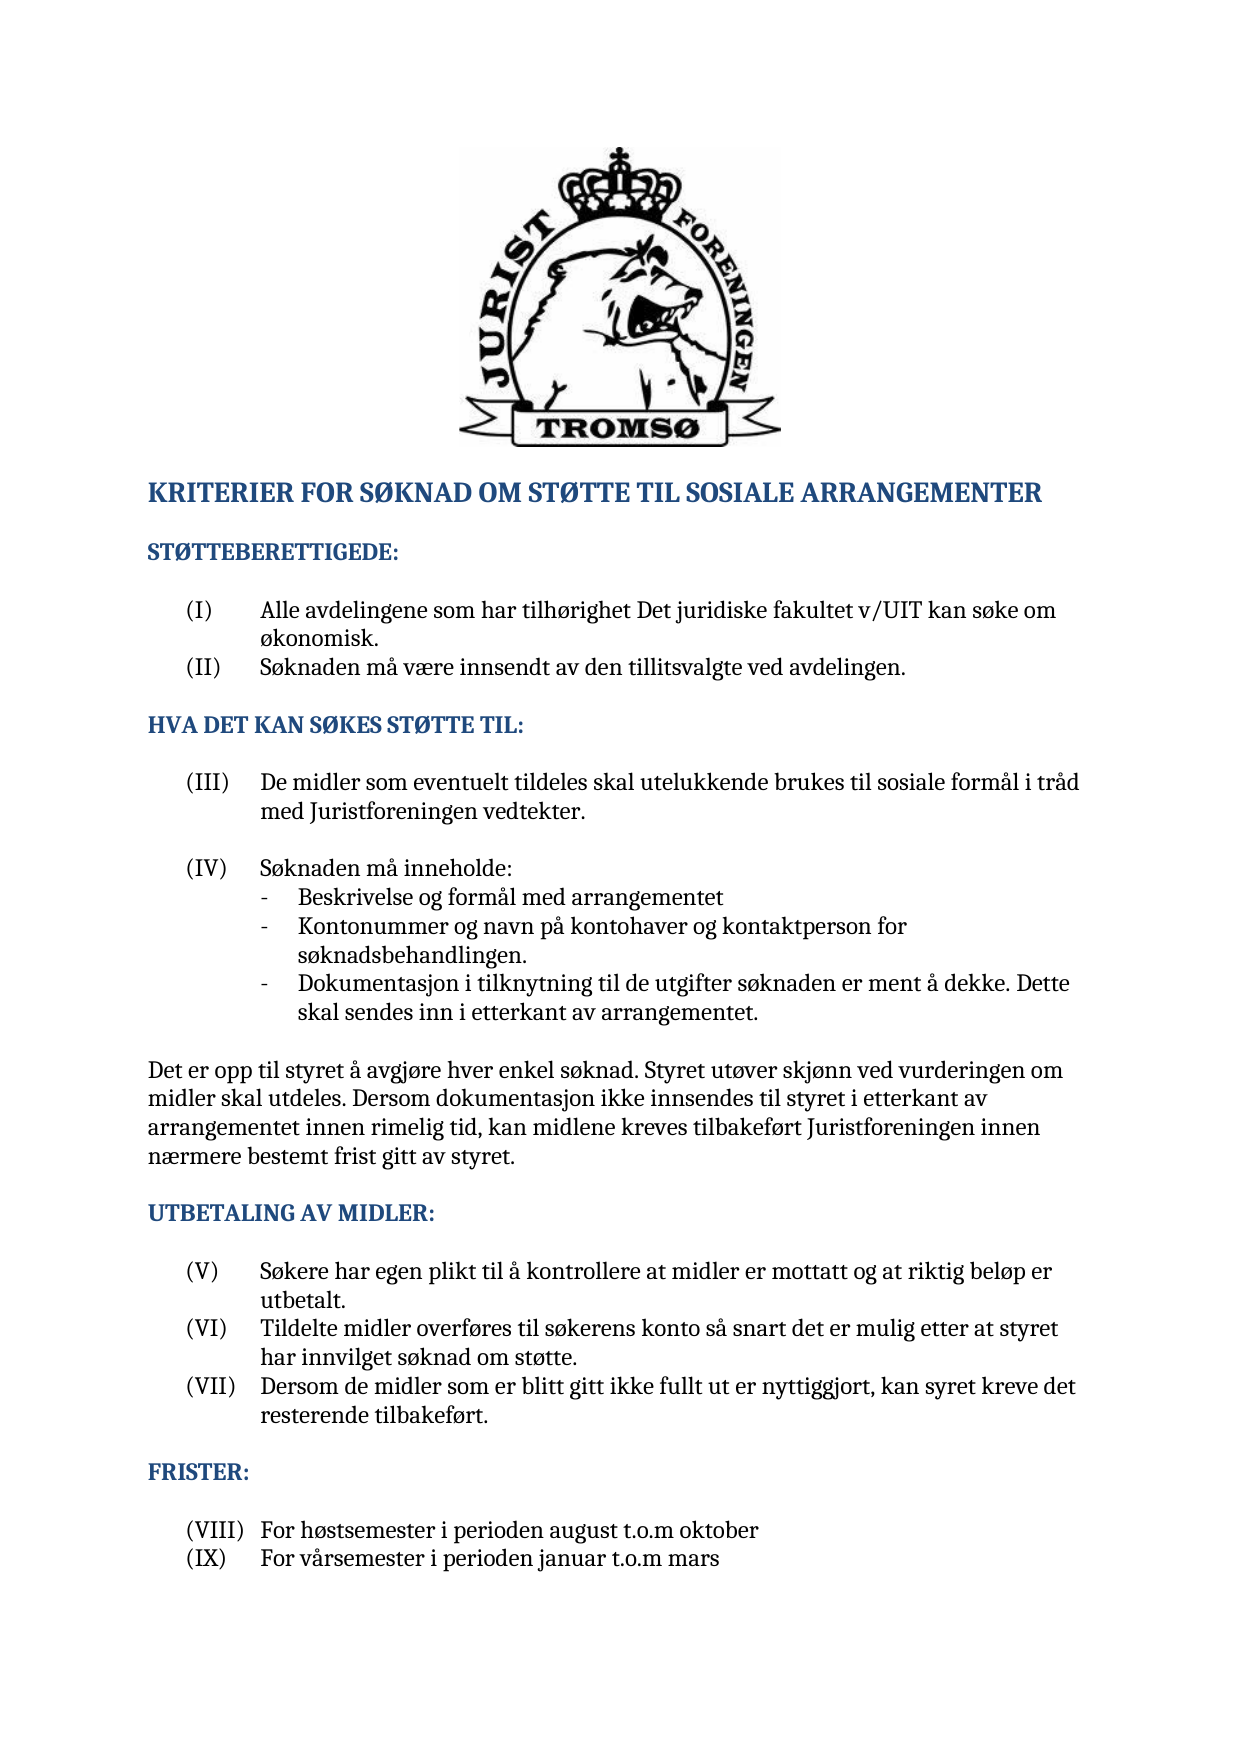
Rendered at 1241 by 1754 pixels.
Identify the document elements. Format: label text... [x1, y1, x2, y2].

picture [459, 147, 781, 447]
list Tildelte midler overføres til søkerens konto så snart det er mulig etter at styret har innvilget søknad om støtte. [185, 1314, 1093, 1372]
list For vårsemester i perioden januar t.o.m mars [185, 1544, 1093, 1573]
list Kontonummer og navn på kontohaver og kontaktperson for søknadsbehandlingen. [260, 912, 1093, 969]
list De midler som eventuelt tildeles skal utelukkende brukes til sosiale formål i tråd med Juristforeningen vedtekter. [185, 768, 1093, 826]
text FRISTER: [148, 1458, 1093, 1487]
text STØTTEBERETTIGEDE: [148, 538, 1093, 567]
list Dersom de midler som er blitt gitt ikke fullt ut er nyttiggjort, kan syret kreve det resterende tilbakeført. [185, 1372, 1093, 1429]
text HVA DET KAN SØKES STØTTE TIL: [148, 711, 1093, 739]
list Søkere har egen plikt til å kontrollere at midler er mottatt og at riktig beløp er utbetalt. [185, 1257, 1093, 1314]
text Det er opp til styret å avgjøre hver enkel søknad. Styret utøver skjønn ved vurderingen om midler skal utdeles. Dersom dokumentasjon ikke innsendes til styret i etterkant av arrangementet innen rimelig tid, kan midlene kreves tilbakeført Juristforeningen innen nærmere bestemt frist gitt av styret. [148, 1056, 1093, 1171]
list For høstsemester i perioden august t.o.m oktober [185, 1516, 1093, 1544]
list Alle avdelingene som har tilhørighet Det juridiske fakultet v/UIT kan søke om økonomisk. [185, 596, 1093, 653]
list Søknaden må inneholde: [185, 854, 1093, 883]
list Søknaden må være innsendt av den tillitsvalgte ved avdelingen. [185, 653, 1093, 682]
text UTBETALING AV MIDLER: [148, 1199, 1093, 1228]
text KRITERIER FOR SØKNAD OM STØTTE TIL SOSIALE ARRANGEMENTER [148, 476, 1093, 509]
list Beskrivelse og formål med arrangementet [260, 883, 1093, 912]
list Dokumentasjon i tilknytning til de utgifter søknaden er ment å dekke. Dette skal sendes inn i etterkant av arrangementet. [260, 969, 1093, 1027]
